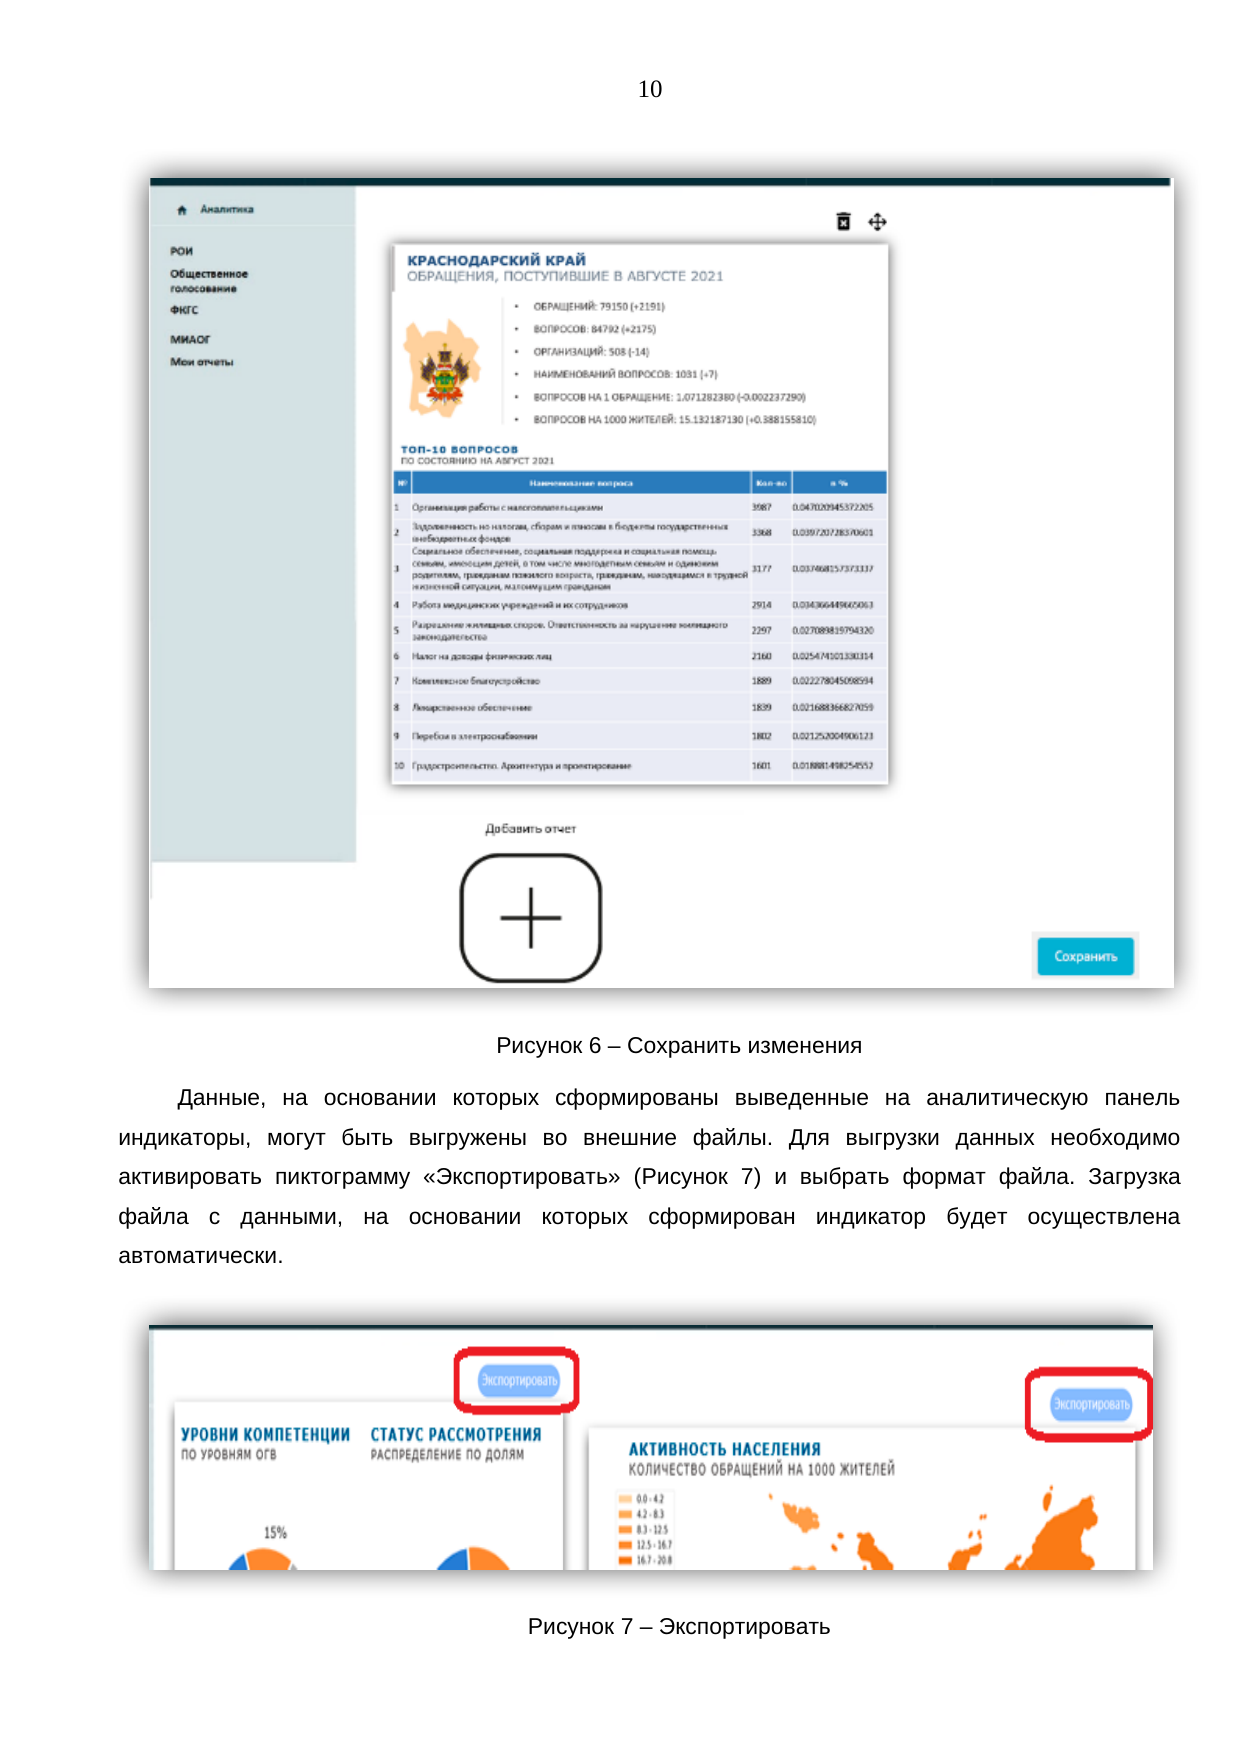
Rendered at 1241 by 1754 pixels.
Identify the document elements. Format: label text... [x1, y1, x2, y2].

text Рисунок 7 – Экспортировать [118, 1613, 1181, 1639]
picture [149, 178, 1174, 988]
picture [149, 1325, 1153, 1570]
text Рисунок 6 – Сохранить изменения [118, 1032, 1181, 1059]
text Данные, на основании которых сформированы выведенные на аналитическую панель индикаторы, могут быть выгружены во внешние файлы. Для выгрузки данных необходимо активировать пиктограмму «Экспортировать» (Рисунок 7) и выбрать формат файла. Загрузка файла с данными, на основании которых сформирован индикатор будет осуществлена автоматически. [118, 1084, 1181, 1268]
